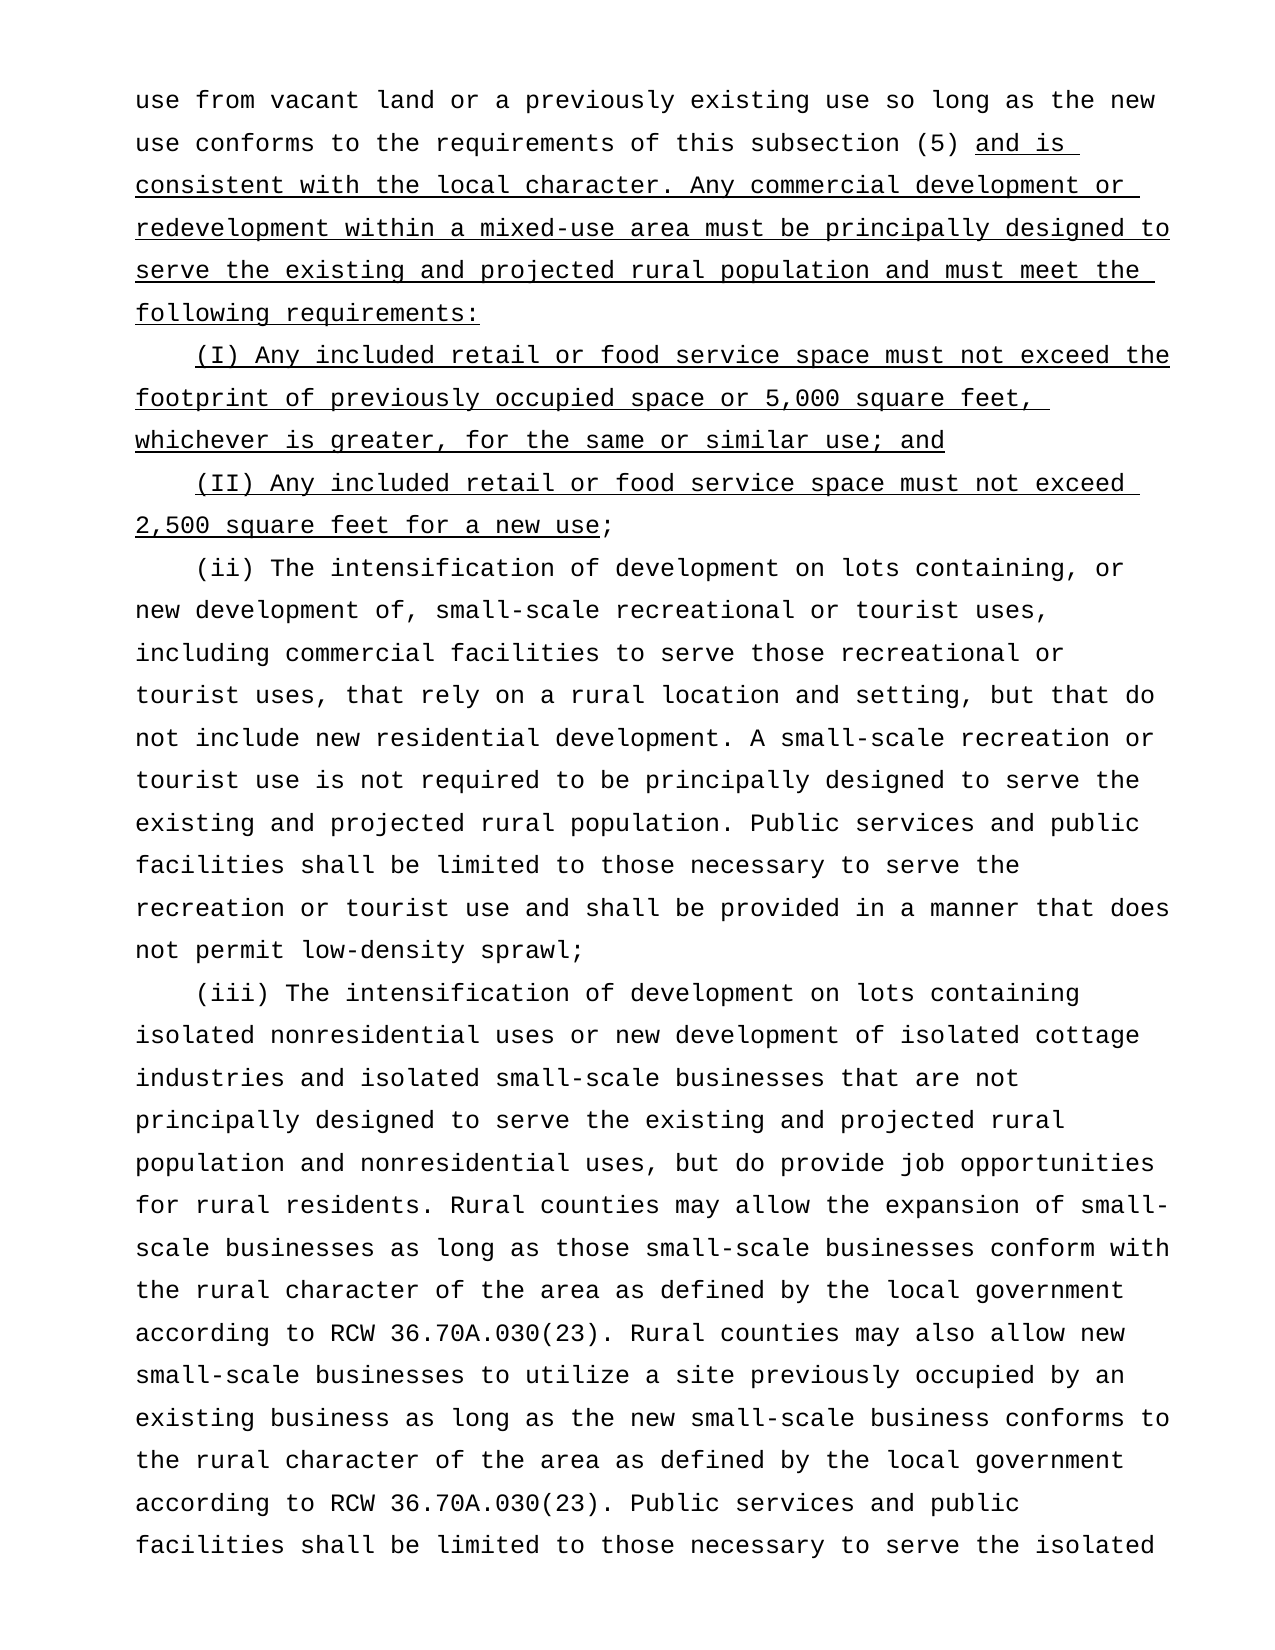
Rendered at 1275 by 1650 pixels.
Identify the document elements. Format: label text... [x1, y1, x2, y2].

text (ii) The intensification of development on lots containing, or new development of, small-scale recreational or tourist uses, including commercial facilities to serve those recreational or tourist uses, that rely on a rural location and setting, but that do not include new residential development. A small-scale recreation or tourist use is not required to be principally designed to serve the existing and projected rural population. Public services and public facilities shall be limited to those necessary to serve the recreation or tourist use and shall be provided in a manner that does not permit low-density sprawl; [135, 542, 1170, 967]
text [135, 75, 1170, 239]
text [135, 967, 1170, 1562]
text (I) Any included retail or food service space must not exceed the footprint of previously occupied space or 5,000 square feet, whichever is greater, for the same or similar use; and [135, 330, 1170, 457]
text (II) Any included retail or food service space must not exceed 2,500 square feet for a new use; [135, 457, 1170, 542]
